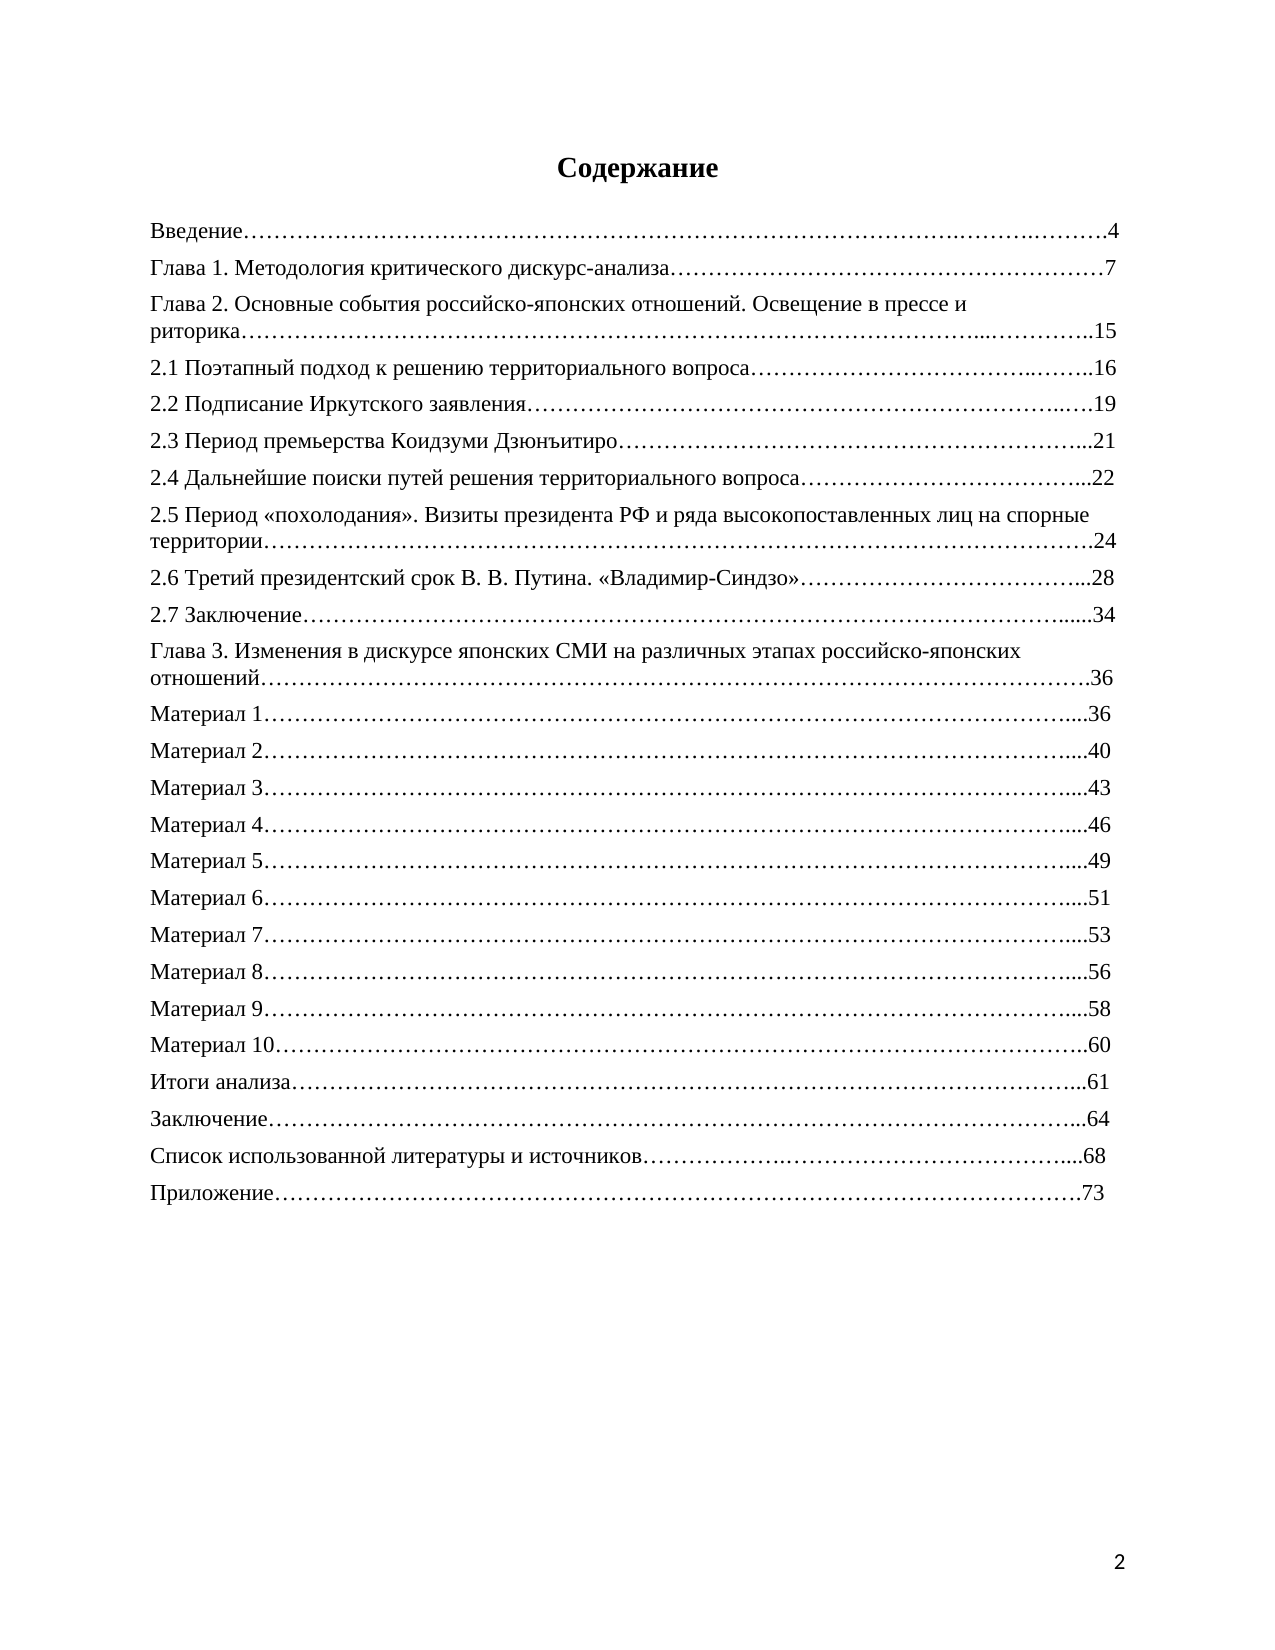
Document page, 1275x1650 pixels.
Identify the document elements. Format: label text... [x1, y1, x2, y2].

text Материал 6……………………………………………………………………………………………....51 [150, 884, 1125, 911]
text Глава 3. Изменения в дискурсе японских СМИ на различных этапах российско-японских отношений……………………………………………………………………………………………….36 [150, 637, 1125, 690]
text Материал 10……………………………………………………………………………………………..60 [150, 1031, 1125, 1058]
text 2.1 Поэтапный подход к решению территориального вопроса………………………………..……..16 [150, 354, 1125, 380]
text 2.5 Период «похолодания». Визиты президента РФ и ряда высокопоставленных лиц на спорные территории……………………………………………………………………………………………….24 [150, 501, 1125, 553]
text Материал 3……………………………………………………………………………………………....43 [150, 774, 1125, 800]
text 2.4 Дальнейшие поиски путей решения территориального вопроса………………………………...22 [150, 464, 1125, 490]
text Введение………………………………………………………………………………….……….……….4 [150, 217, 1125, 243]
text Материал 5……………………………………………………………………………………………....49 [150, 848, 1125, 874]
text 2.7 Заключение………………………………………………………………………………………......34 [150, 601, 1125, 627]
text Материал 4……………………………………………………………………………………………....46 [150, 811, 1125, 837]
text 2.6 Третий президентский срок В. В. Путина. «Владимир-Синдзо»………………………………...28 [150, 564, 1125, 590]
text 2.2 Подписание Иркутского заявления……………………………………………………………..….19 [150, 390, 1125, 417]
text Глава 1. Методология критического дискурс-анализа…………………………………………………7 [150, 254, 1125, 280]
text Материал 9……………………………………………………………………………………………....58 [150, 995, 1125, 1021]
text Содержание [150, 150, 1125, 183]
text Заключение……………………………………………………………………………………………...64 [150, 1105, 1125, 1131]
text Итоги анализа…………………………………………………………………………………………...61 [150, 1068, 1125, 1094]
text Глава 2. Основные события российско-японских отношений. Освещение в прессе и риторика……………………………………………………………………………………...…………..15 [150, 291, 1125, 343]
text 2.3 Период премьерства Коидзуми Дзюнъитиро……………………………………………………...21 [150, 427, 1125, 453]
text Приложение…………………………………………………………………………………………….73 [150, 1178, 1125, 1205]
text Материал 8……………………………………………………………………………………………....56 [150, 958, 1125, 984]
text Список использованной литературы и источников……………….………………………………....68 [150, 1142, 1125, 1168]
text Материал 1……………………………………………………………………………………………....36 [150, 701, 1125, 727]
text Материал 7……………………………………………………………………………………………....53 [150, 921, 1125, 947]
text Материал 2……………………………………………………………………………………………....40 [150, 737, 1125, 764]
